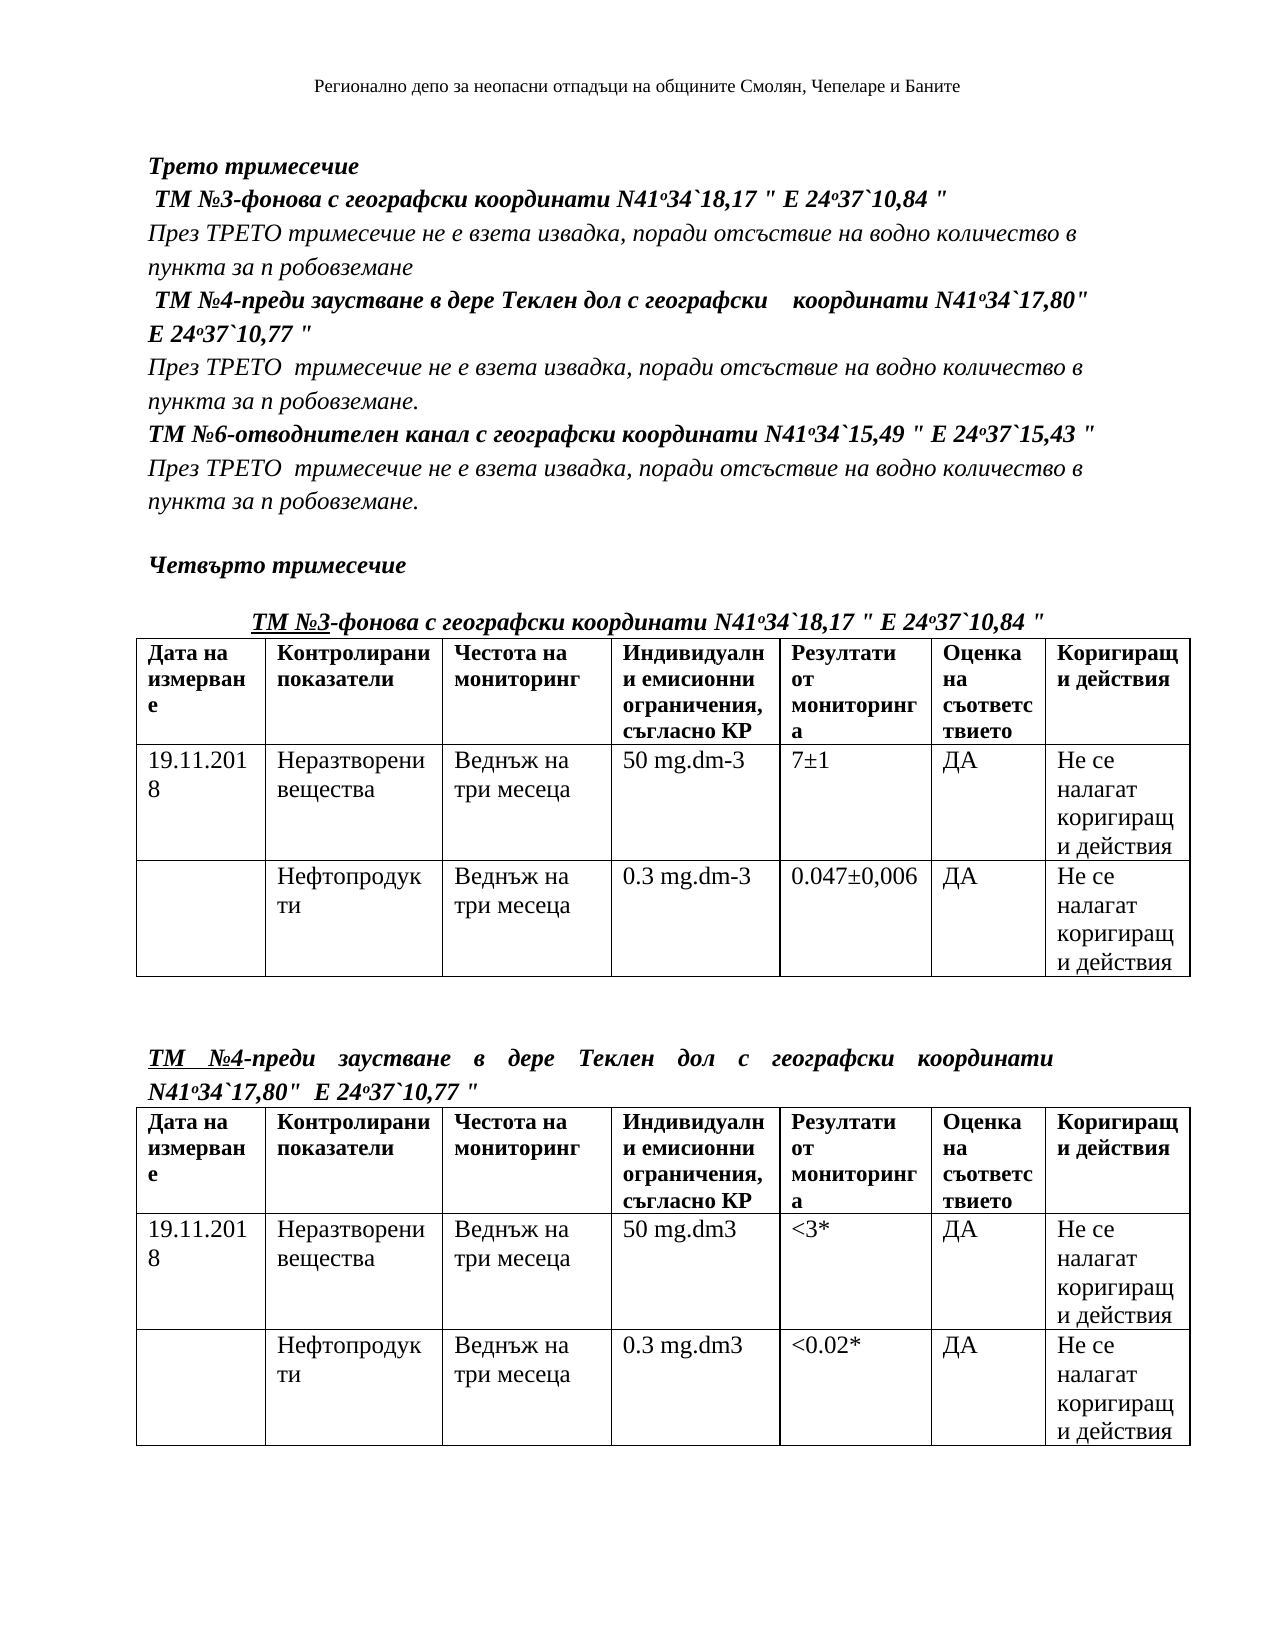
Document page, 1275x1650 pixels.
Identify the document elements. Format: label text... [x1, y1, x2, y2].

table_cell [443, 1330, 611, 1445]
text Трето тримесечие [148, 148, 1102, 181]
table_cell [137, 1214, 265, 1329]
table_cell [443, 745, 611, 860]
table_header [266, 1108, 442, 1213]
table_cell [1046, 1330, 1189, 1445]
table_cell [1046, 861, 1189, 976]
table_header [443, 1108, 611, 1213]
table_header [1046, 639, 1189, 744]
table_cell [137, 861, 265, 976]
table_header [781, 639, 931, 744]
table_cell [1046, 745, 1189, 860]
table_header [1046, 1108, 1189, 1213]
text През ТРЕТО тримесечие не е взета извадка, поради отсъствие на водно количество в пункта за п робовземане [148, 215, 1102, 282]
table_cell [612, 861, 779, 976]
text Четвърто тримесечие [148, 550, 1127, 579]
text През ТРЕТО тримесечие не е взета извадка, поради отсъствие на водно количество в пункта за п робовземане. [148, 349, 1102, 416]
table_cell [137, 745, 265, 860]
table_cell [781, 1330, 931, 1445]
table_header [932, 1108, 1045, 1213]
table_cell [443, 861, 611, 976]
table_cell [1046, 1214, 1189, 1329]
text През ТРЕТО тримесечие не е взета извадка, поради отсъствие на водно количество в пункта за п робовземане. [148, 449, 1102, 517]
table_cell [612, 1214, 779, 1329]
text ТМ №4-преди заустване в дере Теклен дол с географски координати N41ᵒ34`17,80" E 24ᵒ37`10,77 " [148, 282, 1102, 349]
text ТМ №3-фонова с географски координати N41ᵒ34`18,17 " E 24ᵒ37`10,84 " [148, 181, 1102, 215]
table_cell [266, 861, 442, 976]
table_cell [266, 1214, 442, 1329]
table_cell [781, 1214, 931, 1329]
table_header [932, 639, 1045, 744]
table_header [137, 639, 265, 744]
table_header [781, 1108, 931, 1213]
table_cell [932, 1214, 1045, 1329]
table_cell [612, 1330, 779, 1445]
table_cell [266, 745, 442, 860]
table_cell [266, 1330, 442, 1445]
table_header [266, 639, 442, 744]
text ТМ №4-преди заустване в дере Теклен дол с географски координати N41ᵒ34`17,80" E 24ᵒ37`10,77 " [148, 1039, 1054, 1107]
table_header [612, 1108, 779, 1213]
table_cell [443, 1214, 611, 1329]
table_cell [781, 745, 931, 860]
text ТМ №3-фонова с географски координати N41ᵒ34`18,17 " E 24ᵒ37`10,84 " [251, 604, 1102, 637]
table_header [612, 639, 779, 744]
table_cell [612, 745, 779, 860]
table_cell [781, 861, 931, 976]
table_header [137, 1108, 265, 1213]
text ТМ №6-отводнителен канал с географски координати N41ᵒ34`15,49 " E 24ᵒ37`15,43 " [148, 416, 1102, 449]
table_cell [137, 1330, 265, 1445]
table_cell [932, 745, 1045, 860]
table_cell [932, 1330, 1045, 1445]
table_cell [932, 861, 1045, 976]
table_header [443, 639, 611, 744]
